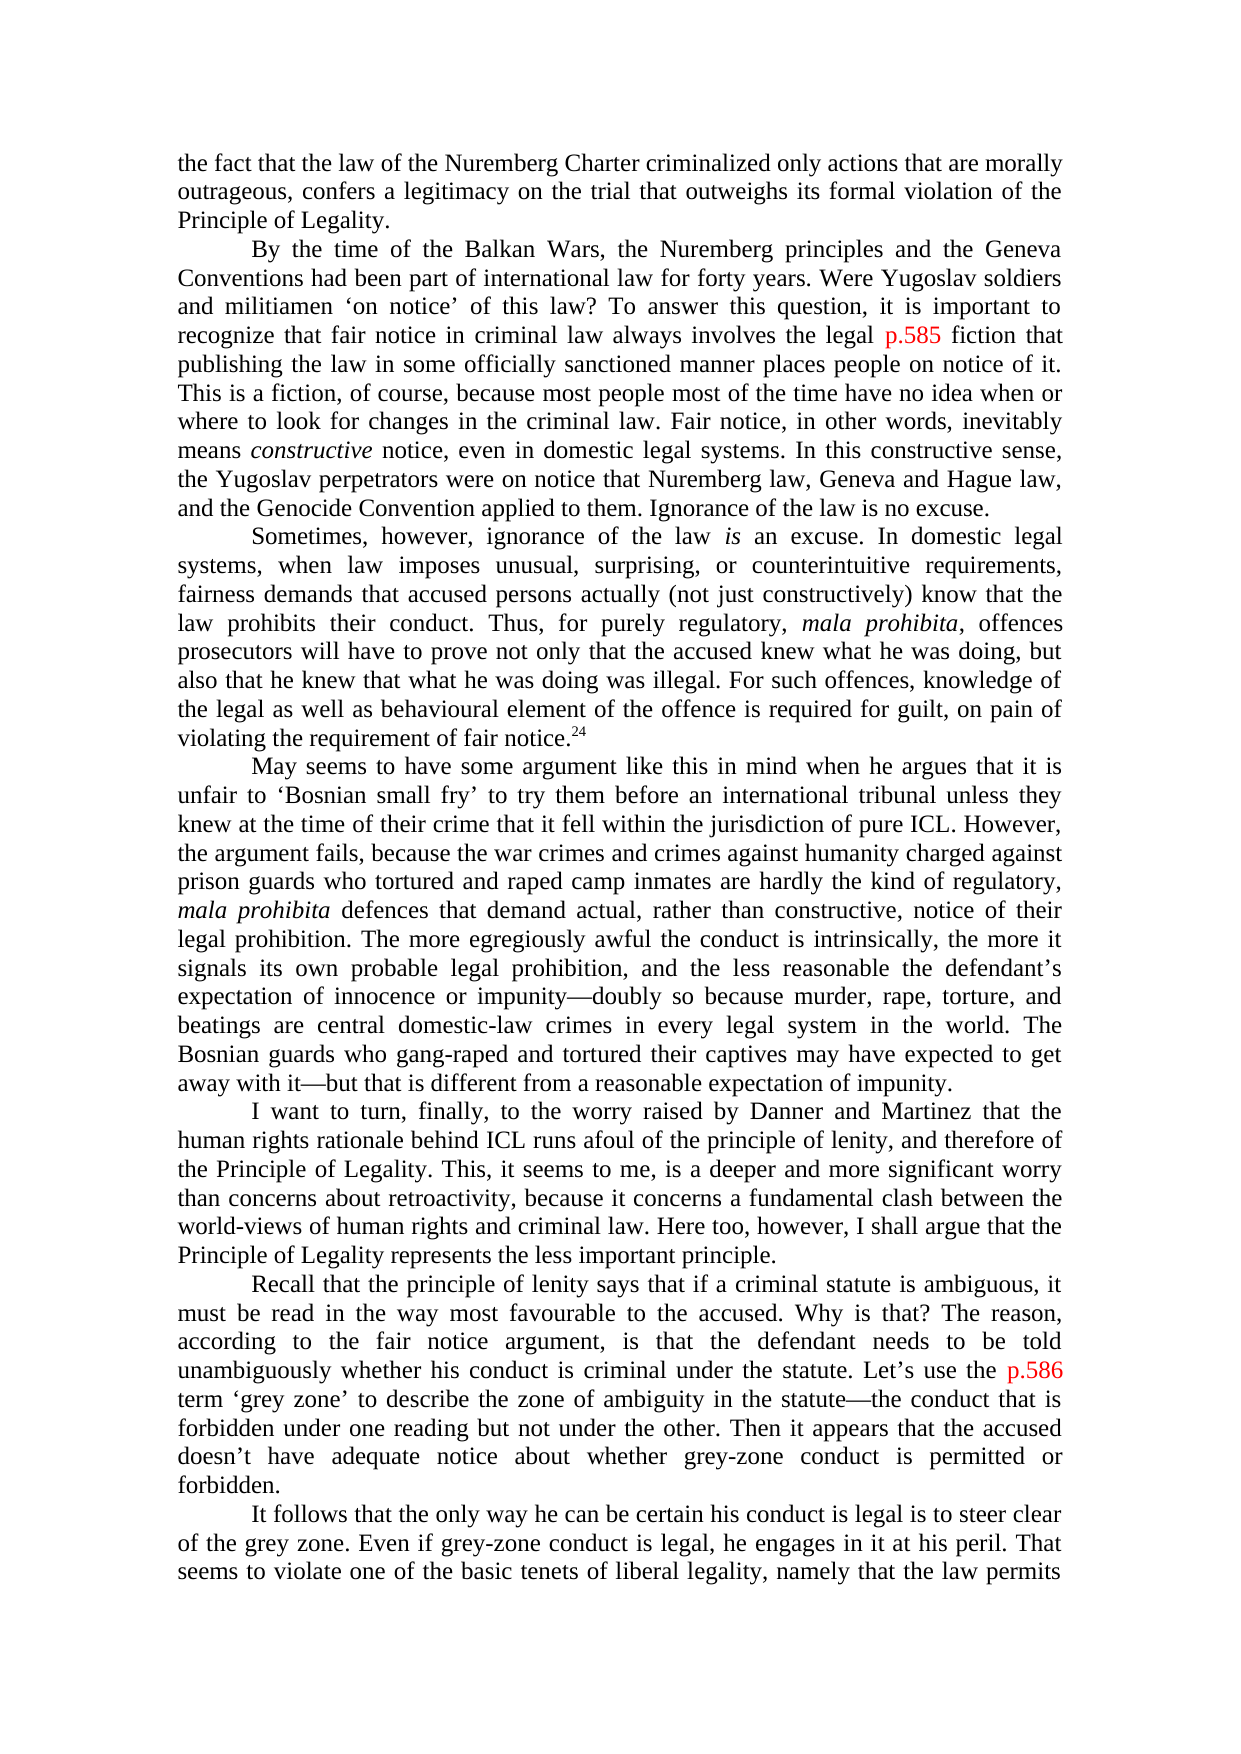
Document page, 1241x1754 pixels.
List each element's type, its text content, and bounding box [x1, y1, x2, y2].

text Sometimes, however, ignorance of the law is an excuse. In domestic legal systems, when law imposes unusual, surprising, or counterintuitive requirements, fairness demands that accused persons actually (not just constructively) know that the law prohibits their conduct. Thus, for purely regulatory, mala prohibita, offences prosecutors will have to prove not only that the accused knew what he was doing, but also that he knew that what he was doing was illegal. For such offences, knowledge of the legal as well as behavioural element of the offence is required for guilt, on pain of violating the requirement of fair notice.24 [177, 521, 1063, 751]
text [177, 1499, 1063, 1585]
text May seems to have some argument like this in mind when he argues that it is unfair to ‘Bosnian small fry’ to try them before an international tribunal unless they knew at the time of their crime that it fell within the jurisdiction of pure ICL. However, the argument fails, because the war crimes and crimes against humanity charged against prison guards who tortured and raped camp inmates are hardly the kind of regulatory, mala prohibita defences that demand actual, rather than constructive, notice of their legal prohibition. The more egregiously awful the conduct is intrinsically, the more it signals its own probable legal prohibition, and the less reasonable the defendant’s expectation of innocence or impunity—doubly so because murder, rape, torture, and beatings are central domestic-law crimes in every legal system in the world. The Bosnian guards who gang-raped and tortured their captives may have expected to get away with it—but that is different from a reasonable expectation of impunity. [177, 751, 1063, 1096]
text Recall that the principle of lenity says that if a criminal statute is ambiguous, it must be read in the way most favourable to the accused. Why is that? The reason, according to the fair notice argument, is that the defendant needs to be told unambiguously whether his conduct is criminal under the statute. Let’s use the p.586 term ‘grey zone’ to describe the zone of ambiguity in the statute—the conduct that is forbidden under one reading but not under the other. Then it appears that the accused doesn’t have adequate notice about whether grey-zone conduct is permitted or forbidden. [177, 1269, 1063, 1499]
text I want to turn, finally, to the worry raised by Danner and Martinez that the human rights rationale behind ICL runs afoul of the principle of lenity, and therefore of the Principle of Legality. This, it seems to me, is a deeper and more significant worry than concerns about retroactivity, because it concerns a fundamental clash between the world-views of human rights and criminal law. Here too, however, I shall argue that the Principle of Legality represents the less important principle. [177, 1096, 1063, 1269]
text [177, 148, 1063, 234]
text By the time of the Balkan Wars, the Nuremberg principles and the Geneva Conventions had been part of international law for forty years. Were Yugoslav soldiers and militiamen ‘on notice’ of this law? To answer this question, it is important to recognize that fair notice in criminal law always involves the legal p.585 fiction that publishing the law in some officially sanctioned manner places people on notice of it. This is a fiction, of course, because most people most of the time have no idea when or where to look for changes in the criminal law. Fair notice, in other words, inevitably means constructive notice, even in domestic legal systems. In this constructive sense, the Yugoslav perpetrators were on notice that Nuremberg law, Geneva and Hague law, and the Genocide Convention applied to them. Ignorance of the law is no excuse. [177, 234, 1063, 521]
